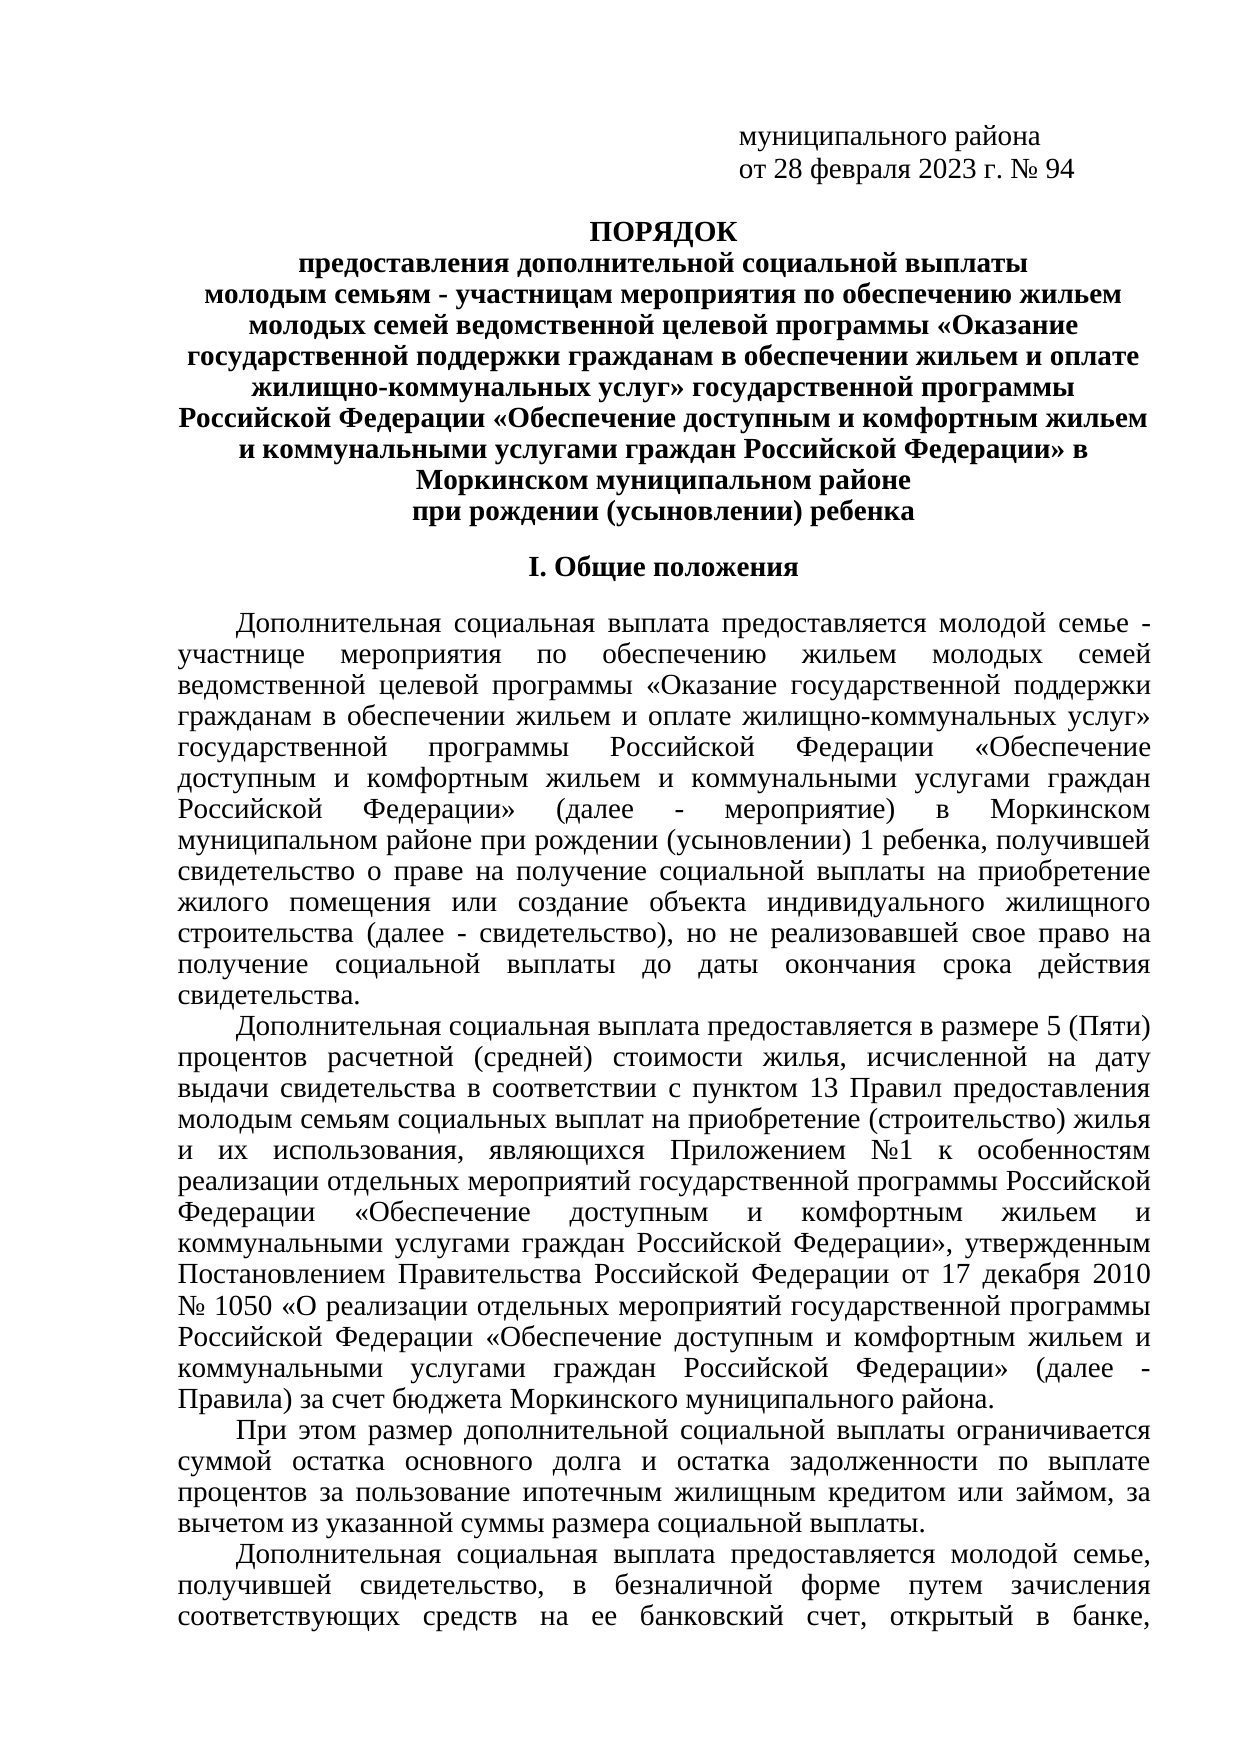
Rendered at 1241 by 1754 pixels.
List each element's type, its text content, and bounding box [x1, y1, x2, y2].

text от 28 февраля 2023 г. № 94 [177, 152, 1152, 185]
text Дополнительная социальная выплата предоставляется молодой семье - участнице мероприятия по обеспечению жильем молодых семей ведомственной целевой программы «Оказание государственной поддержки гражданам в обеспечении жильем и оплате жилищно-коммунальных услуг» государственной программы Российской Федерации «Обеспечение доступным и комфортным жильем и коммунальными услугами граждан Российской Федерации» (далее - мероприятие) в Моркинском муниципальном районе при рождении (усыновлении) 1 ребенка, получившей свидетельство о праве на получение социальной выплаты на приобретение жилого помещения или создание объекта индивидуального жилищного строительства (далее - свидетельство), но не реализовавшей свое право на получение социальной выплаты до даты окончания срока действия свидетельства. [177, 607, 1152, 1011]
text муниципального района [177, 118, 1152, 152]
text предоставления дополнительной социальной выплаты молодым семьям - участницам мероприятия по обеспечению жильем молодых семей ведомственной целевой программы «Оказание государственной поддержки гражданам в обеспечении жильем и оплате жилищно-коммунальных услуг» государственной программы Российской Федерации «Обеспечение доступным и комфортным жильем и коммунальными услугами граждан Российской Федерации» в Моркинском муниципальном районе при рождении (усыновлении) ребенка [177, 247, 1149, 527]
text ПОРЯДОК [177, 216, 1149, 247]
text Дополнительная социальная выплата предоставляется в размере 5 (Пяти) процентов расчетной (средней) стоимости жилья, исчисленной на дату выдачи свидетельства в соответствии с пунктом 13 Правил предоставления молодым семьям социальных выплат на приобретение (строительство) жилья и их использования, являющихся Приложением №1 к особенностям реализации отдельных мероприятий государственной программы Российской Федерации «Обеспечение доступным и комфортным жильем и коммунальными услугами граждан Российской Федерации», утвержденным Постановлением Правительства Российской Федерации от 17 декабря 2010 № 1050 «О реализации отдельных мероприятий государственной программы Российской Федерации «Обеспечение доступным и комфортным жильем и коммунальными услугами граждан Российской Федерации» (далее - Правила) за счет бюджета Моркинского муниципального района. [177, 1011, 1152, 1414]
text При этом размер дополнительной социальной выплаты ограничивается суммой остатка основного долга и остатка задолженности по выплате процентов за пользование ипотечным жилищным кредитом или займом, за вычетом из указанной суммы размера социальной выплаты. [177, 1414, 1152, 1538]
text I. Общие положения [177, 557, 1149, 582]
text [177, 1538, 1152, 1632]
